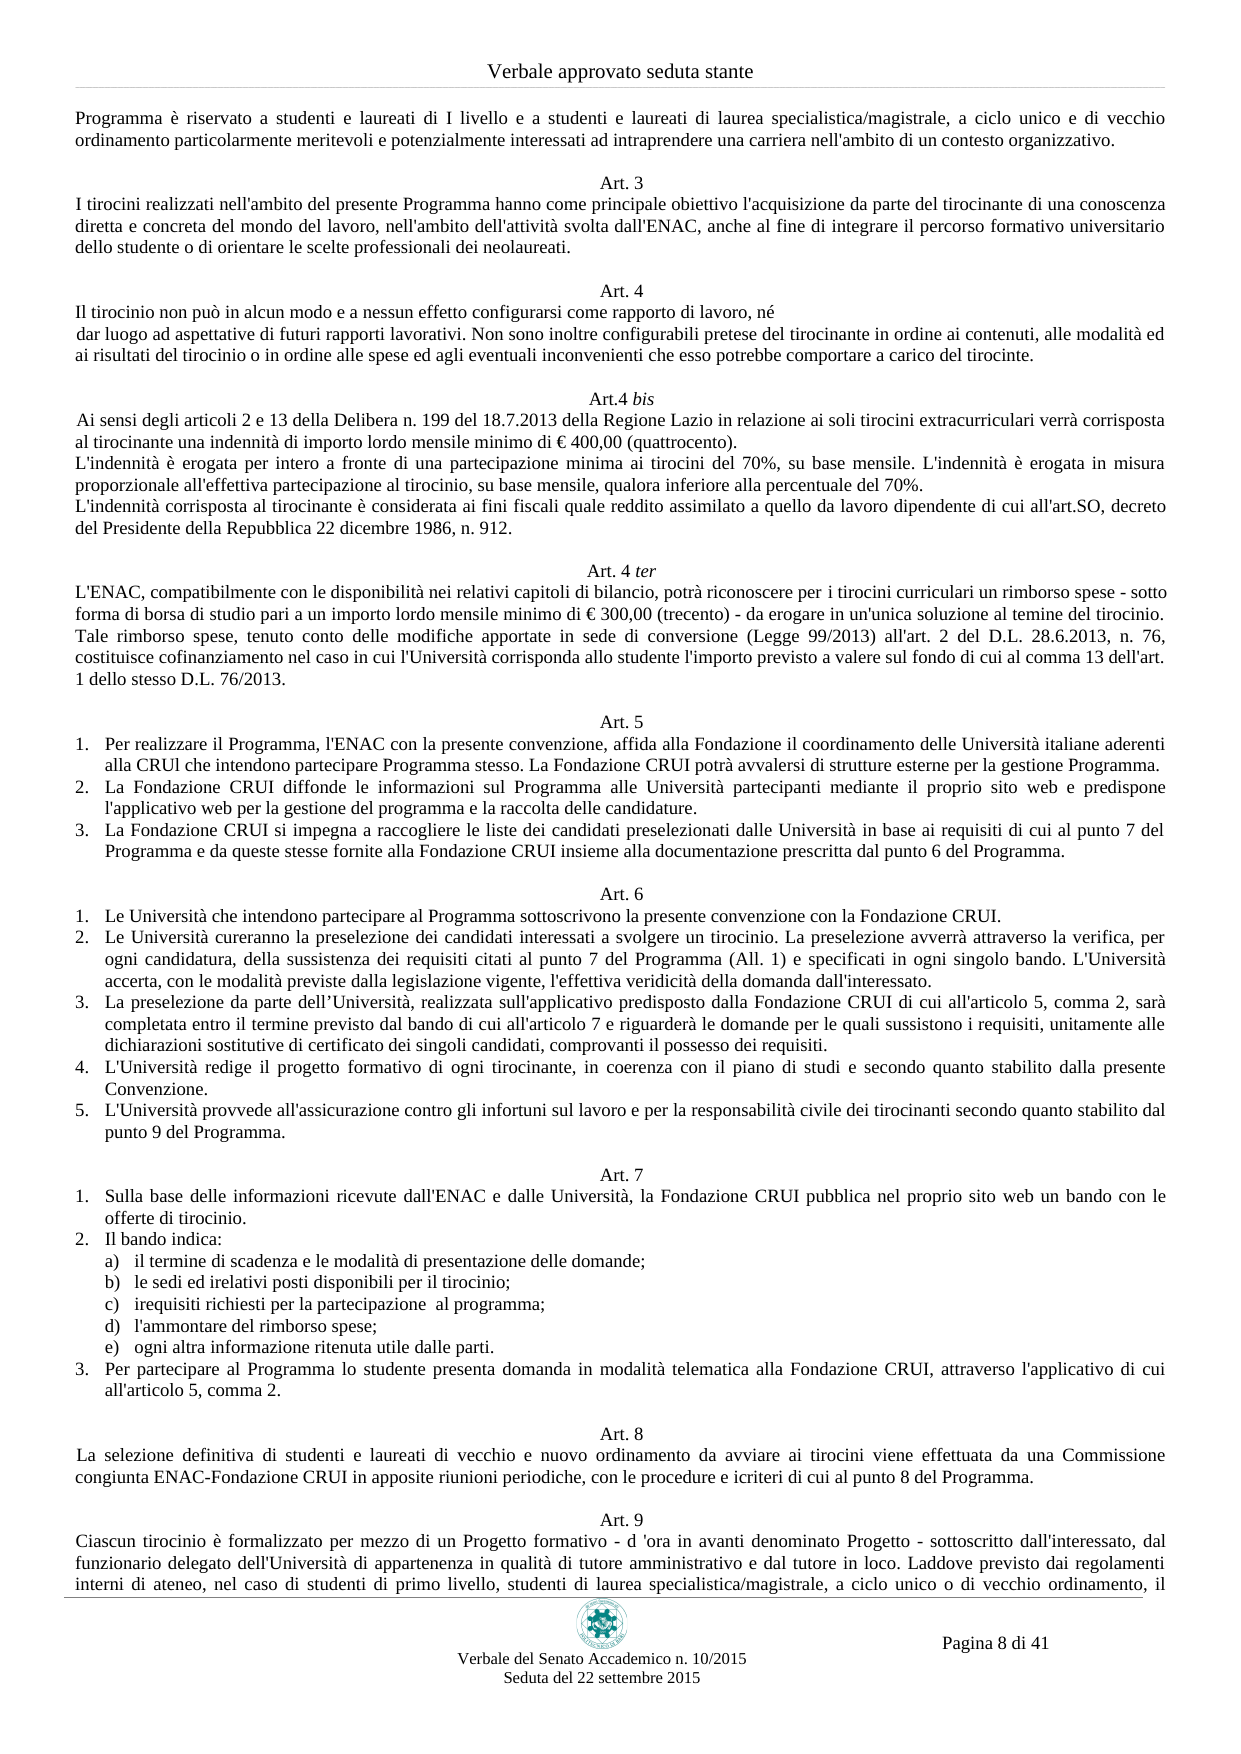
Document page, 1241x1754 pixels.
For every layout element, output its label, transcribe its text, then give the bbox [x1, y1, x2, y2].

text La selezione definitiva di studenti e laureati di vecchio e nuovo ordinamento da avviare ai tirocini viene effettuata da una Commissione congiunta ENAC-Fondazione CRUI in apposite riunioni periodiche, con le procedure e icriteri di cui al punto 8 del Programma. [75, 1444, 1168, 1487]
list Le Università che intendono partecipare al Programma sottoscrivono la presente convenzione con la Fondazione CRUI. [75, 905, 1168, 926]
text I tirocini realizzati nell'ambito del presente Programma hanno come principale obiettivo l'acquisizione da parte del tirocinante di una conoscenza diretta e concreta del mondo del lavoro, nell'ambito dell'attività svolta dall'ENAC, anche al fine di integrare il percorso formativo universitario dello studente o di orientare le scelte professionali dei neolaureati. [75, 193, 1168, 258]
list La Fondazione CRUI si impegna a raccogliere le liste dei candidati preselezionati dalle Università in base ai requisiti di cui al punto 7 del Programma e da queste stesse fornite alla Fondazione CRUI insieme alla documentazione prescritta dal punto 6 del Programma. [75, 819, 1168, 862]
text Art. 7 [75, 1164, 1168, 1185]
text Il tirocinio non può in alcun modo e a nessun effetto configurarsi come rapporto di lavoro, né [75, 301, 1168, 323]
subtitle Art. 3 [75, 172, 1168, 193]
list Per realizzare il Programma, l'ENAC con la presente convenzione, affida alla Fondazione il coordinamento delle Università italiane aderenti alla CRUl che intendono partecipare Programma stesso. La Fondazione CRUI potrà avvalersi di strutture esterne per la gestione Programma. [75, 732, 1168, 776]
list Sulla base delle informazioni ricevute dall'ENAC e dalle Università, la Fondazione CRUI pubblica nel proprio sito web un bando con le offerte di tirocinio. [75, 1185, 1168, 1228]
list La Fondazione CRUI diffonde le informazioni sul Programma alle Università partecipanti mediante il proprio sito web e predispone l'applicativo web per la gestione del programma e la raccolta delle candidature. [75, 776, 1168, 819]
text L'ENAC, compatibilmente con le disponibilità nei relativi capitoli di bilancio, potrà riconoscere per i tirocini curriculari un rimborso spese - sotto forma di borsa di studio pari a un importo lordo mensile minimo di € 300,00 (trecento) - da erogare in un'unica soluzione al temine del tirocinio. Tale rimborso spese, tenuto conto delle modifiche apportate in sede di conversione (Legge 99/2013) all'art. 2 del D.L. 28.6.2013, n. 76, costituisce cofinanziamento nel caso in cui l'Università corrisponda allo studente l'importo previsto a valere sul fondo di cui al comma 13 dell'art. 1 dello stesso D.L. 76/2013. [75, 581, 1168, 689]
list Il bando indica: [75, 1228, 1168, 1250]
text Art. 6 [75, 883, 1168, 905]
list irequisiti richiesti per la partecipazione al programma; [104, 1293, 1168, 1314]
list Le Università cureranno la preselezione dei candidati interessati a svolgere un tirocinio. La preselezione avverrà attraverso la verifica, per ogni candidatura, della sussistenza dei requisiti citati al punto 7 del Programma (All. 1) e specificati in ogni singolo bando. L'Università accerta, con le modalità previste dalla legislazione vigente, l'effettiva veridicità della domanda dall'interessato. [75, 926, 1168, 991]
text Art. 8 [75, 1422, 1168, 1444]
text L'indennità corrisposta al tirocinante è considerata ai fini fiscali quale reddito assimilato a quello da lavoro dipendente di cui all'art.SO, decreto del Presidente della Repubblica 22 dicembre 1986, n. 912. [75, 495, 1168, 538]
picture [576, 1598, 628, 1649]
text Art. 4 [75, 279, 1168, 301]
text Art.4 bis [75, 387, 1168, 409]
text L'indennità è erogata per intero a fronte di una partecipazione minima ai tirocini del 70%, su base mensile. L'indennità è erogata in misura proporzionale all'effettiva partecipazione al tirocinio, su base mensile, qualora inferiore alla percentuale del 70%. [75, 452, 1168, 495]
text Art. 4 ter [75, 560, 1168, 581]
text Art. 5 [75, 711, 1168, 732]
list il termine di scadenza e le modalità di presentazione delle domande; [104, 1250, 1168, 1271]
list Per partecipare al Programma lo studente presenta domanda in modalità telematica alla Fondazione CRUI, attraverso l'applicativo di cui all'articolo 5, comma 2. [75, 1358, 1168, 1401]
list ogni altra informazione ritenuta utile dalle parti. [104, 1336, 1168, 1358]
list La preselezione da parte dell’Università, realizzata sull'applicativo predisposto dalla Fondazione CRUI di cui all'articolo 5, comma 2, sarà completata entro il termine previsto dal bando di cui all'articolo 7 e riguarderà le domande per le quali sussistono i requisiti, unitamente alle dichiarazioni sostitutive di certificato dei singoli candidati, comprovanti il possesso dei requisiti. [75, 991, 1168, 1056]
text Art. 9 [75, 1509, 1168, 1530]
text dar luogo ad aspettative di futuri rapporti lavorativi. Non sono inoltre configurabili pretese del tirocinante in ordine ai contenuti, alle modalità ed ai risultati del tirocinio o in ordine alle spese ed agli eventuali inconvenienti che esso potrebbe comportare a carico del tirocinte. [75, 323, 1168, 366]
list le sedi ed irelativi posti disponibili per il tirocinio; [104, 1271, 1168, 1293]
list L'Università redige il progetto formativo di ogni tirocinante, in coerenza con il piano di studi e secondo quanto stabilito dalla presente Convenzione. [75, 1056, 1168, 1099]
text Ai sensi degli articoli 2 e 13 della Delibera n. 199 del 18.7.2013 della Regione Lazio in relazione ai soli tirocini extracurriculari verrà corrisposta al tirocinante una indennità di importo lordo mensile minimo di € 400,00 (quattrocento). [75, 409, 1168, 452]
list L'Università provvede all'assicurazione contro gli infortuni sul lavoro e per la responsabilità civile dei tirocinanti secondo quanto stabilito dal punto 9 del Programma. [75, 1099, 1168, 1142]
list l'ammontare del rimborso spese; [104, 1314, 1168, 1336]
